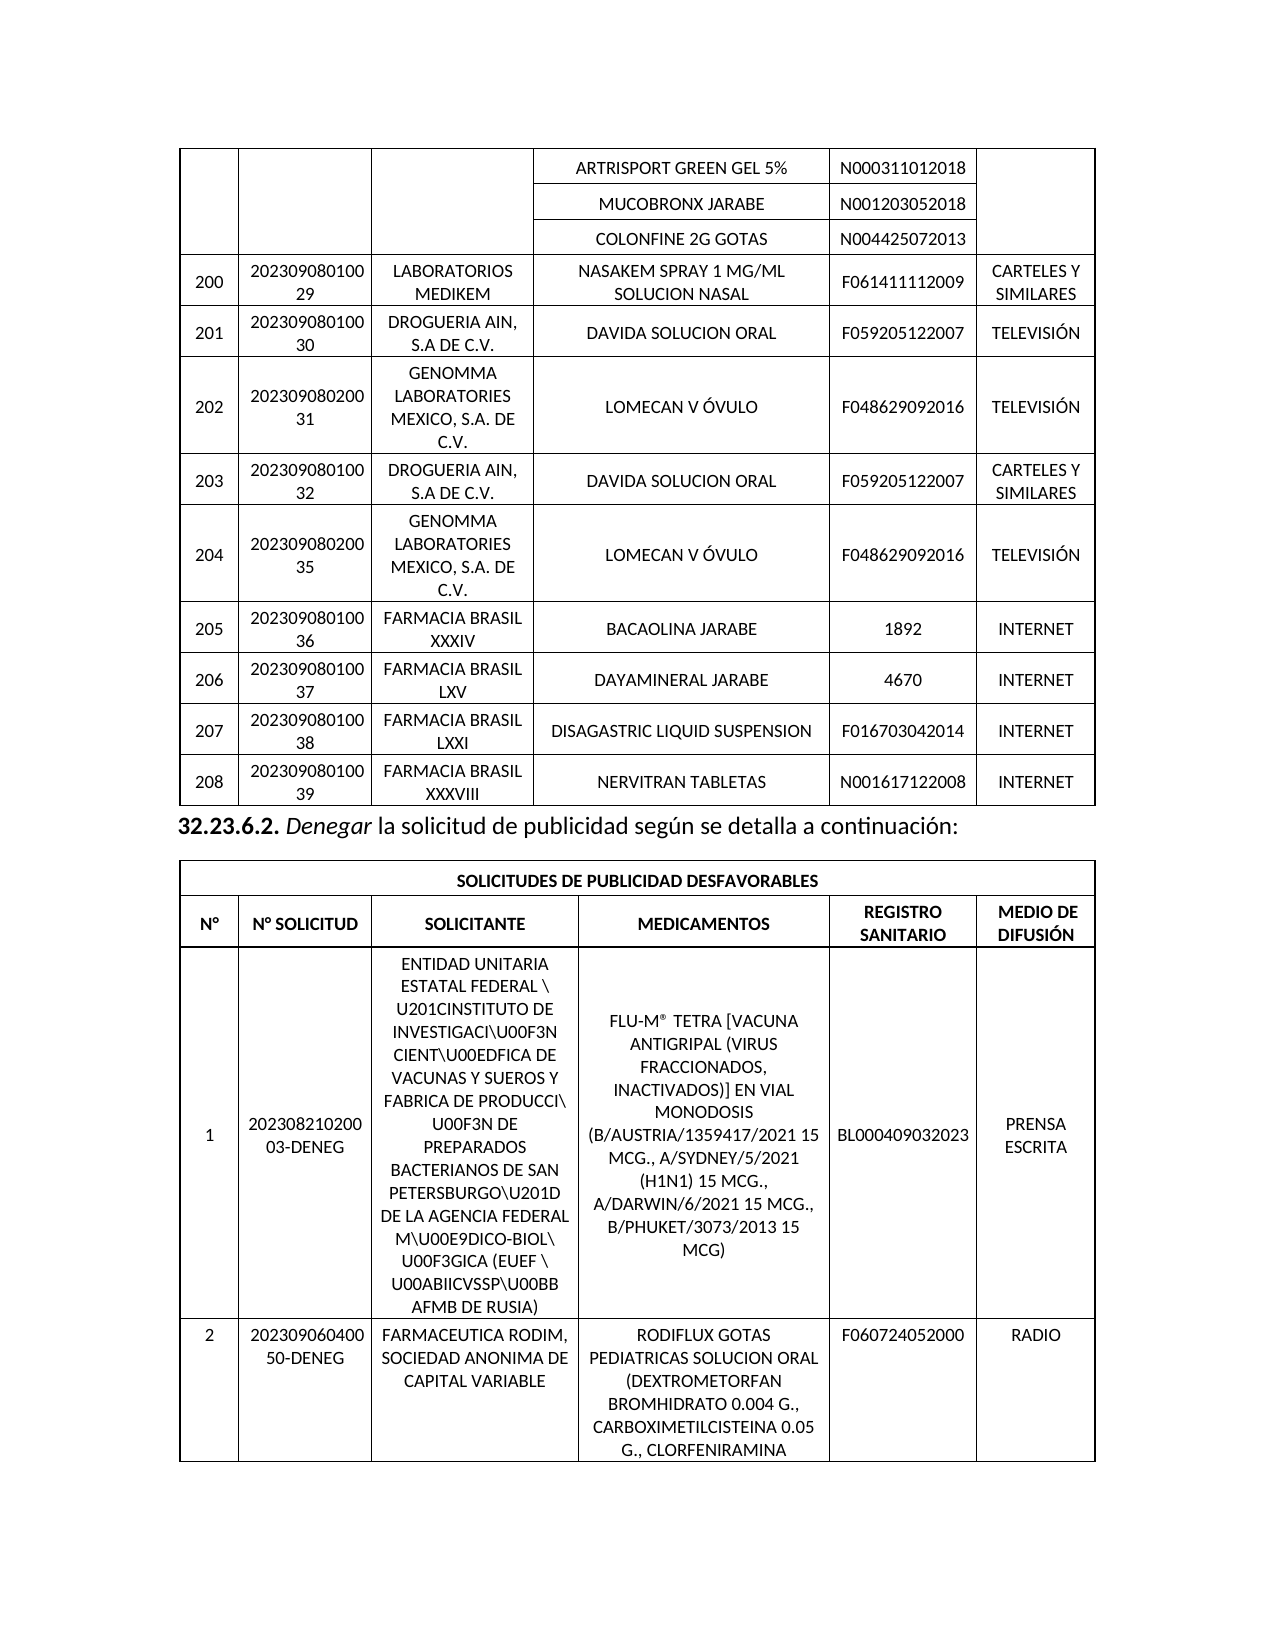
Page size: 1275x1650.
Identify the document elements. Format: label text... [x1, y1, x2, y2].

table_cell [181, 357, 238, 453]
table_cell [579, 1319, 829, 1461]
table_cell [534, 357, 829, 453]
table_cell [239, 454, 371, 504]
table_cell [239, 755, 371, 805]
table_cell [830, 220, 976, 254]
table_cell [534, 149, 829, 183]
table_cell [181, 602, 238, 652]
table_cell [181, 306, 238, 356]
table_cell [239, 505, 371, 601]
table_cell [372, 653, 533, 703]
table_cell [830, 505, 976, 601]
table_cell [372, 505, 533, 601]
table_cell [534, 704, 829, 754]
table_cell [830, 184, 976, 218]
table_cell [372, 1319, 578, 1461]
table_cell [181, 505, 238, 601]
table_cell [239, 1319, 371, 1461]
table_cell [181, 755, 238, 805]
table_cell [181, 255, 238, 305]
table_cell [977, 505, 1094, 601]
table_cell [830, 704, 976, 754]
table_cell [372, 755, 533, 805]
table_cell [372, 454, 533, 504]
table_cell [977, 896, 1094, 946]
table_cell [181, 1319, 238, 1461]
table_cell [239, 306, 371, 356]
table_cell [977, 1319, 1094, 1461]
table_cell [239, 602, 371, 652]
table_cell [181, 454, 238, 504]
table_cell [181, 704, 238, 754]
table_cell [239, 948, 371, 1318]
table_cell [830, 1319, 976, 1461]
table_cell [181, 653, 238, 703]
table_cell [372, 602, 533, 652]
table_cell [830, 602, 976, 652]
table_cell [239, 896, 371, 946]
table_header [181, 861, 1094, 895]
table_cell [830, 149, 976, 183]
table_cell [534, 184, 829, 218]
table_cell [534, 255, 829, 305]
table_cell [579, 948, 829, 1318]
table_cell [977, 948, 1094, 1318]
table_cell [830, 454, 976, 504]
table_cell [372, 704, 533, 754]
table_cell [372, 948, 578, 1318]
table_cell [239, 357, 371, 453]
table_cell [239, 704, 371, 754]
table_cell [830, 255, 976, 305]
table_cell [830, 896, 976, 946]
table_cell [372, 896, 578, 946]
text 32.23.6.2. Denegar la solicitud de publicidad según se detalla a continuación: [177, 810, 1098, 841]
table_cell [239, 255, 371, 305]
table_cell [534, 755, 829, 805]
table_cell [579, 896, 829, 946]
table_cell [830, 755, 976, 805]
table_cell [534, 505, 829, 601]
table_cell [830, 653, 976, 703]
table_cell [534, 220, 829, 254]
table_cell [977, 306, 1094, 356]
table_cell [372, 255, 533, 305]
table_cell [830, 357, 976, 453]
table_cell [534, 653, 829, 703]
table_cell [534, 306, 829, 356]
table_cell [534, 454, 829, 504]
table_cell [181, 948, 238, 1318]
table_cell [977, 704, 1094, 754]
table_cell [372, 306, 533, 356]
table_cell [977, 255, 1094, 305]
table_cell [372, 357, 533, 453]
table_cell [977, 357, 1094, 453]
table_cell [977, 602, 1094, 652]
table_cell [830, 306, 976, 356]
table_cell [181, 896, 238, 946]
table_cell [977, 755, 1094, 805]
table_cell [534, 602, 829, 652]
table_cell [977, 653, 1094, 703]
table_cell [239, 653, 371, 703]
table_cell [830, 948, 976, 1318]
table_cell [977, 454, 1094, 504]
